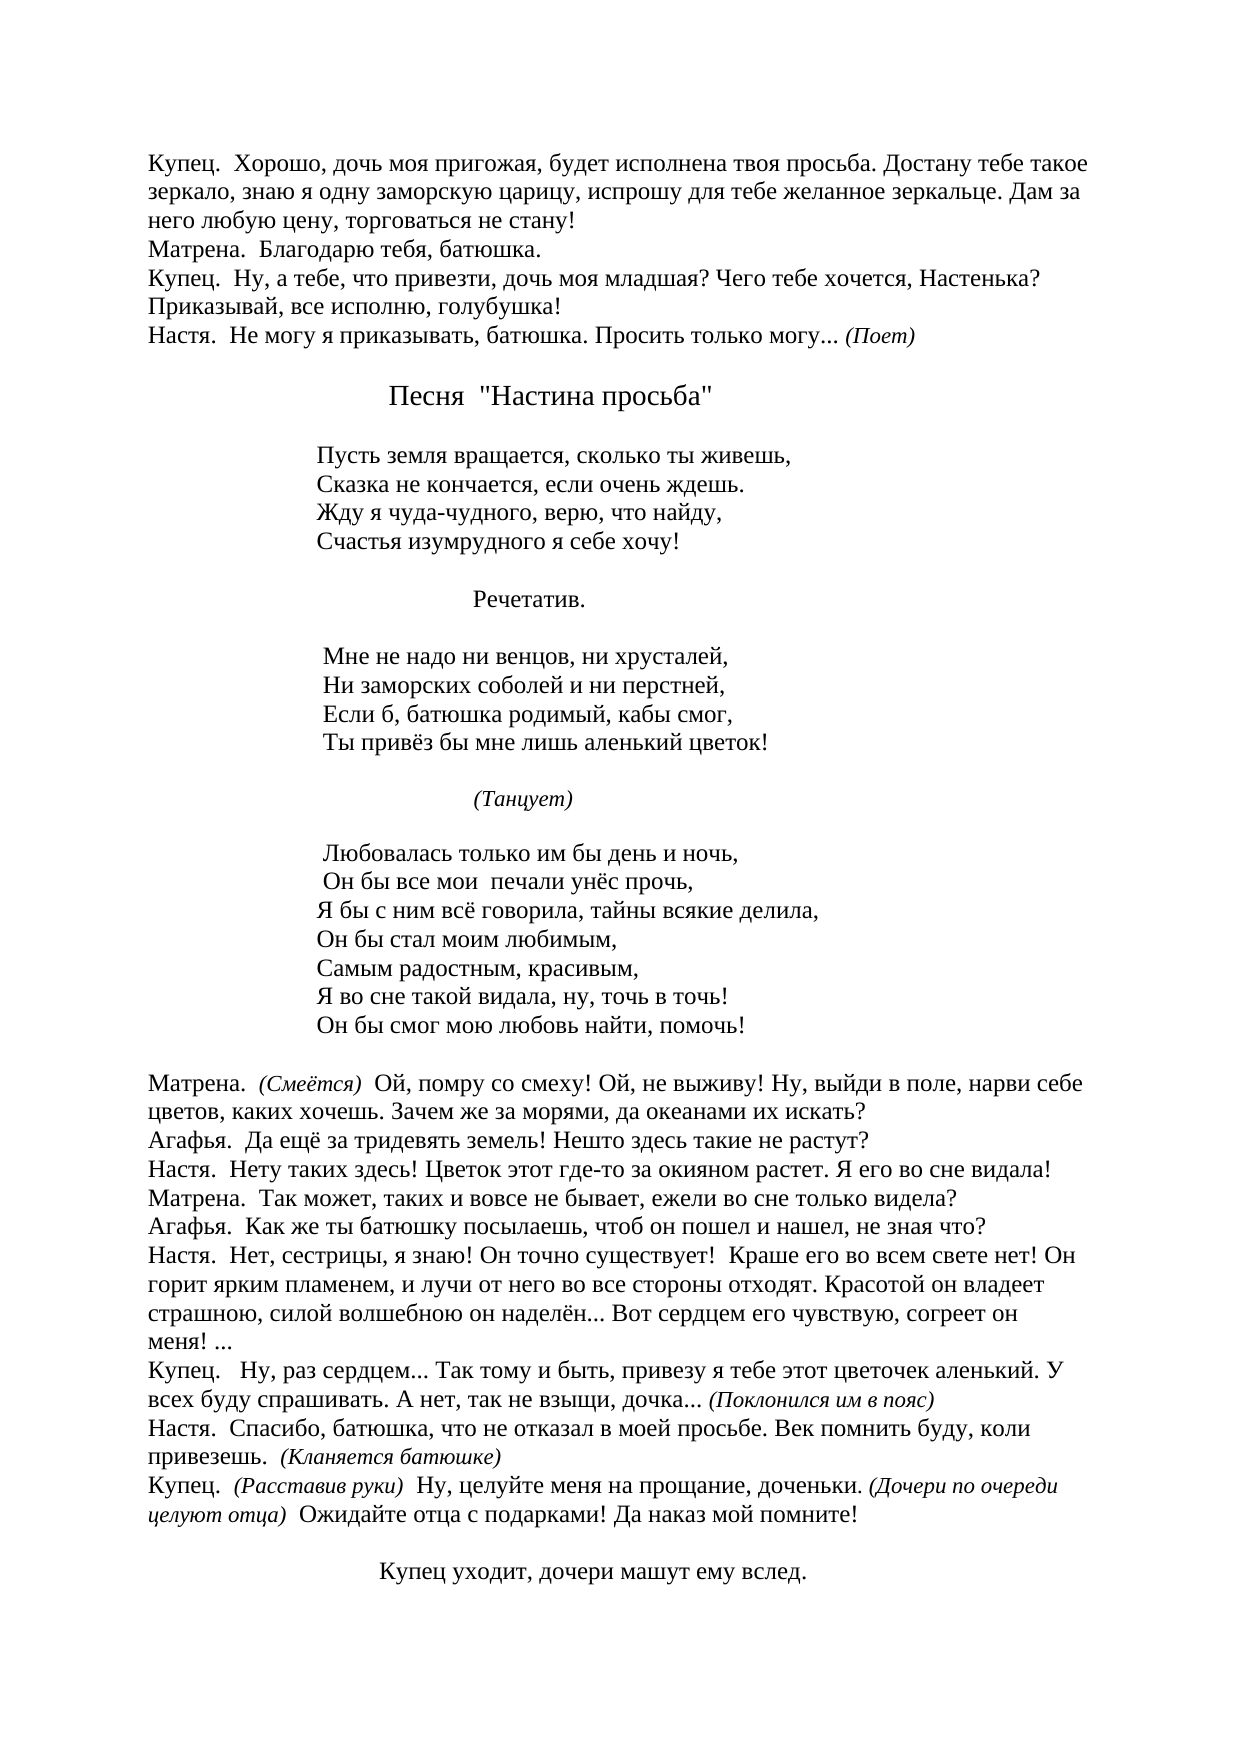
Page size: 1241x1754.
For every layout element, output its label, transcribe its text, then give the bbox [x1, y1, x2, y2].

text (Танцует) [148, 785, 1093, 811]
text Настя. Нет, сестрицы, я знаю! Он точно существует! Краше его во всем свете нет! Он горит ярким пламенем, и лучи от него во все стороны отходят. Красотой он владеет страшною, силой волшебною он наделён... Вот сердцем его чувствую, согреет он меня! ... [148, 1240, 1093, 1355]
text Cказка не кончается, если очень ждешь. [148, 469, 1093, 497]
text Самым радостным, красивым, [148, 953, 1093, 981]
text Агафья. Да ещё за тридевять земель! Нешто здесь такие не растут? [148, 1125, 1093, 1154]
text Счастья изумрудного я себе хочу! [148, 526, 1093, 555]
text Купец уходит, дочери машут ему вслед. [148, 1556, 1093, 1585]
text Матрена. Так может, таких и вовсе не бывает, ежели во сне только видела? [148, 1183, 1093, 1211]
text Купец. (Расставив руки) Ну, целуйте меня на прощание, доченьки. (Дочери по очереди целуют отца) Ожидайте отца с подарками! Да наказ мой помните! [148, 1470, 1093, 1528]
text Настя. Спасибо, батюшка, что не отказал в моей просьбе. Век помнить буду, коли привезешь. (Кланяется батюшке) [148, 1413, 1093, 1470]
text Мне не надо ни венцов, ни хрусталей, [148, 641, 1093, 670]
text Если б, батюшка родимый, кабы смог, [148, 699, 1093, 727]
text Матрена. (Смеётся) Ой, помру со смеху! Ой, не выживу! Ну, выйди в поле, нарви себе цветов, каких хочешь. Зачем же за морями, да океанами их искать? [148, 1068, 1093, 1125]
text Он бы смог мою любовь найти, помочь! [148, 1010, 1093, 1039]
text Купец. Хорошо, дочь моя пригожая, будет исполнена твоя просьба. Достану тебе такое зеркало, знаю я одну заморскую царицу, испрошу для тебе желанное зеркальце. Дам за него любую цену, торговаться не стану! [148, 148, 1093, 234]
text Он бы все мои печали унёс прочь, [148, 866, 1093, 895]
text Любовалась только им бы день и ночь, [148, 838, 1093, 866]
text Пусть земля вращается, сколько ты живешь, [148, 440, 1093, 469]
text Ни заморских соболей и ни перстней, [148, 670, 1093, 699]
text Песня "Настина просьба" [148, 378, 1093, 411]
text Настя. Не могу я приказывать, батюшка. Просить только могу... (Поет) [148, 320, 1093, 349]
text Ты привёз бы мне лишь аленький цветок! [148, 727, 1093, 756]
text Речетатив. [148, 584, 1093, 612]
text Я бы с ним всё говорила, тайны всякие делила, [148, 895, 1093, 924]
text Жду я чуда-чудного, верю, что найду, [148, 497, 1093, 526]
text Он бы стал моим любимым, [148, 924, 1093, 953]
text Настя. Нету таких здесь! Цветок этот где-то за окияном растет. Я его во сне видала! [148, 1154, 1093, 1183]
text Купец. Ну, раз сердцем... Так тому и быть, привезу я тебе этот цветочек аленький. У всех буду спрашивать. А нет, так не взыщи, дочка... (Поклонился им в пояс) [148, 1355, 1093, 1413]
text Купец. Ну, а тебе, что привезти, дочь моя младшая? Чего тебе хочется, Настенька? Приказывай, все исполню, голубушка! [148, 263, 1093, 320]
text Матрена. Благодарю тебя, батюшка. [148, 234, 1093, 263]
text Агафья. Как же ты батюшку посылаешь, чтоб он пошел и нашел, не зная что? [148, 1211, 1093, 1240]
text Я во сне такой видала, ну, точь в точь! [148, 981, 1093, 1010]
